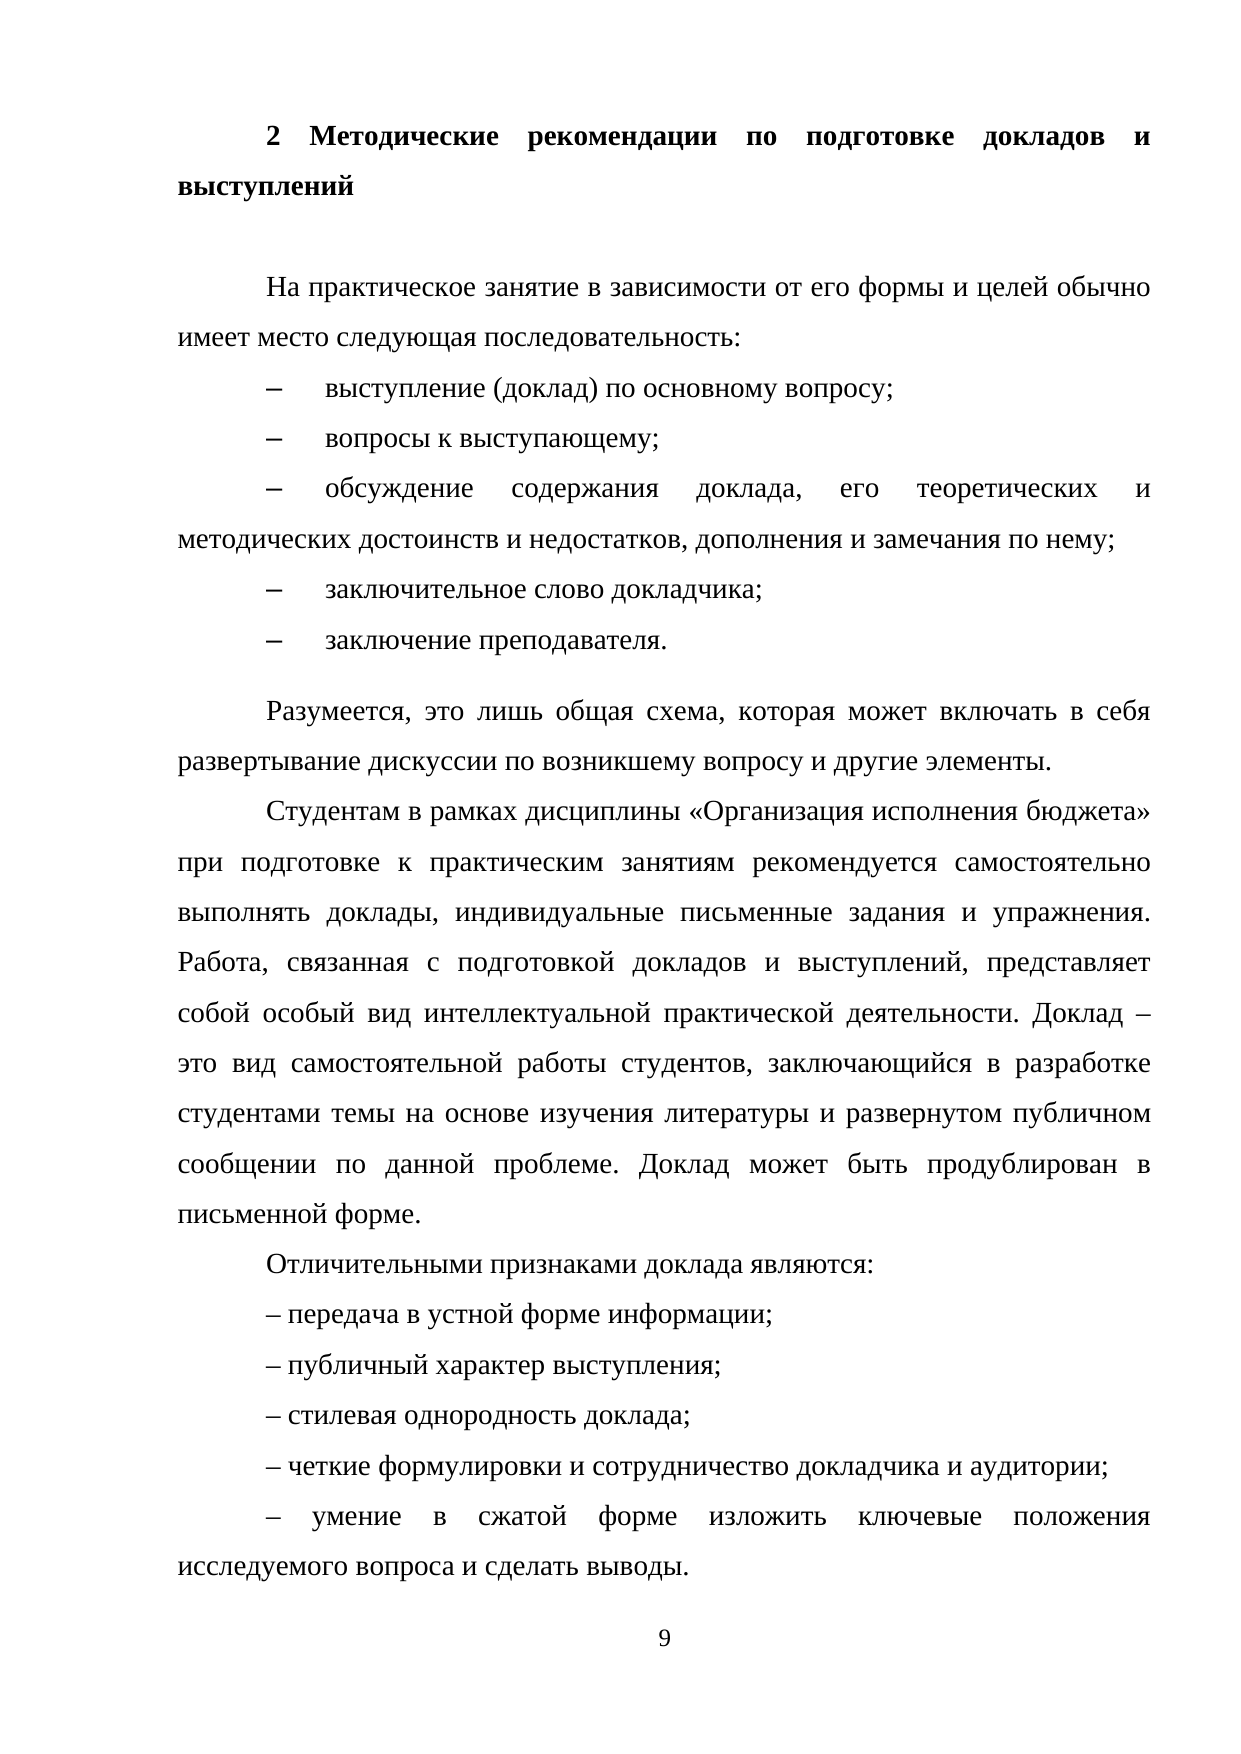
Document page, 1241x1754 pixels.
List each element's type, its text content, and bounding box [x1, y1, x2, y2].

text – умение в сжатой форме изложить ключевые положения исследуемого вопроса и сделать выводы. [177, 1498, 1152, 1582]
list заключительное слово докладчика; [177, 571, 1152, 605]
list вопросы к выступающему; [177, 420, 1152, 454]
list выступление (доклад) по основному вопросу; [177, 370, 1152, 403]
text Разумеется, это лишь общая схема, которая может включать в себя развертывание дискуссии по возникшему вопросу и другие элементы. [177, 693, 1152, 777]
text – стилевая однородность доклада; [177, 1397, 1152, 1431]
text – четкие формулировки и сотрудничество докладчика и аудитории; [177, 1448, 1152, 1481]
list обсуждение содержания доклада, его теоретических и методических достоинств и недостатков, дополнения и замечания по нему; [177, 471, 1152, 554]
text На практическое занятие в зависимости от его формы и целей обычно имеет место следующая последовательность: [177, 269, 1152, 353]
list заключение преподавателя. [177, 622, 1152, 655]
text Студентам в рамках дисциплины «Организация исполнения бюджета» при подготовке к практическим занятиям рекомендуется самостоятельно выполнять доклады, индивидуальные письменные задания и упражнения. Работа, связанная с подготовкой докладов и выступлений, представляет собой особый вид интеллектуальной практической деятельности. Доклад – это вид самостоятельной работы студентов, заключающийся в разработке студентами темы на основе изучения литературы и развернутом публичном сообщении по данной проблеме. Доклад может быть продублирован в письменной форме. [177, 793, 1152, 1229]
text Отличительными признаками доклада являются: [177, 1246, 1152, 1280]
text 2 Методические рекомендации по подготовке докладов и выступлений [177, 118, 1152, 202]
text – передача в устной форме информации; [177, 1297, 1152, 1330]
text – публичный характер выступления; [177, 1347, 1152, 1381]
